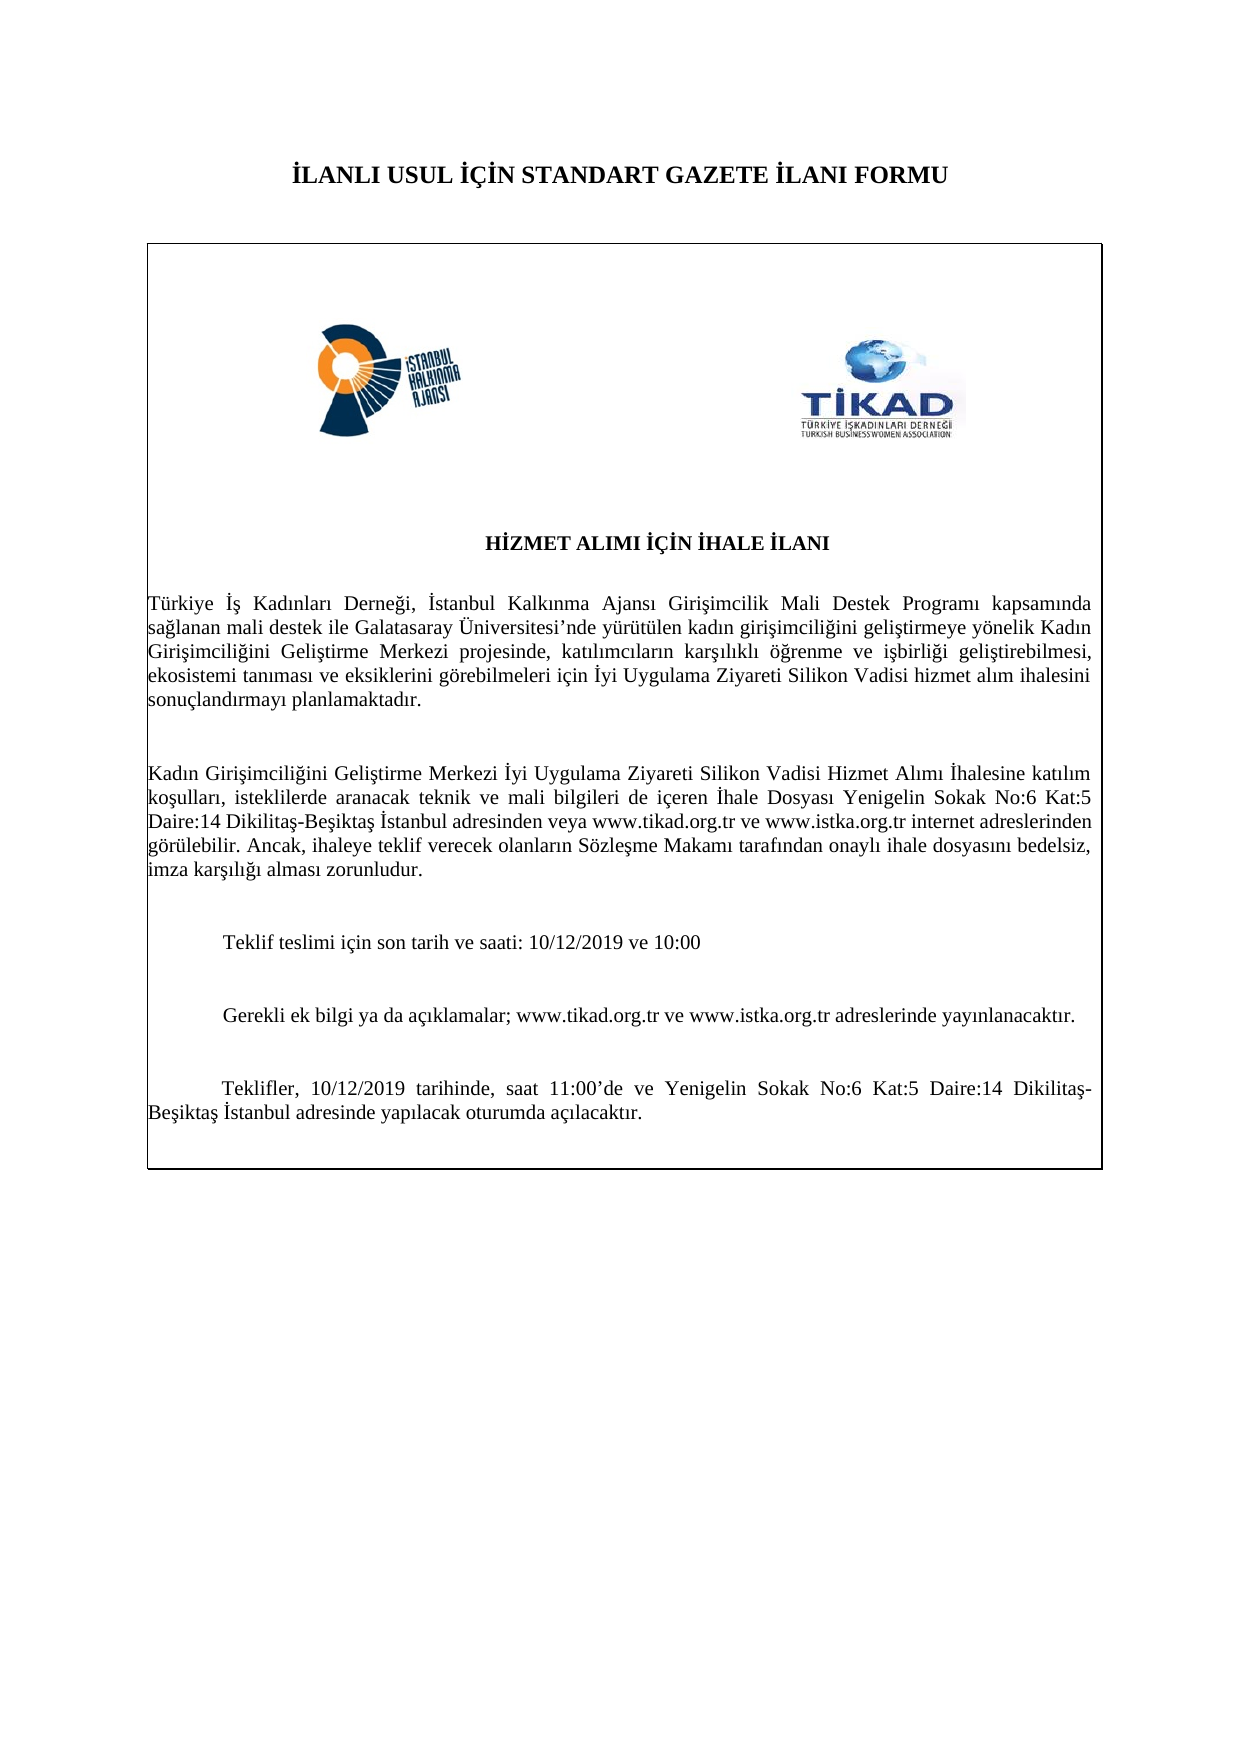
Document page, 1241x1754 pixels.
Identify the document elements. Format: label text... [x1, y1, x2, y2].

picture [306, 318, 463, 445]
text HİZMET ALIMI İÇİN İHALE İLANI [148, 527, 1101, 554]
text Teklif teslimi için son tarih ve saati: 10/12/2019 ve 10:00 [148, 927, 1101, 954]
subtitle İLANLI USUL İÇİN STANDART GAZETE İLANI FORMU [148, 160, 1093, 189]
text Teklifler, 10/12/2019 tarihinde, saat 11:00’de ve Yenigelin Sokak No:6 Kat:5 Daire:14 Dikilitaş-Beşiktaş İstanbul adresinde yapılacak oturumda açılacaktır. [148, 1073, 1101, 1124]
picture [791, 327, 966, 445]
text Gerekli ek bilgi ya da açıklamalar; www.tikad.org.tr ve www.istka.org.tr adreslerinde yayınlanacaktır. [148, 1000, 1101, 1027]
text Türkiye İş Kadınları Derneği, İstanbul Kalkınma Ajansı Girişimcilik Mali Destek Programı kapsamında sağlanan mali destek ile Galatasaray Üniversitesi’nde yürütülen kadın girişimciliğini geliştirmeye yönelik Kadın Girişimciliğini Geliştirme Merkezi projesinde, katılımcıların karşılıklı öğrenme ve işbirliği geliştirebilmesi, ekosistemi tanıması ve eksiklerini görebilmeleri için İyi Uygulama Ziyareti Silikon Vadisi hizmet alım ihalesini sonuçlandırmayı planlamaktadır. [148, 591, 1093, 711]
text Kadın Girişimciliğini Geliştirme Merkezi İyi Uygulama Ziyareti Silikon Vadisi Hizmet Alımı İhalesine katılım koşulları, isteklilerde aranacak teknik ve mali bilgileri de içeren İhale Dosyası Yenigelin Sokak No:6 Kat:5 Daire:14 Dikilitaş-Beşiktaş İstanbul adresinden veya www.tikad.org.tr ve www.istka.org.tr internet adreslerinden görülebilir. Ancak, ihaleye teklif verecek olanların Sözleşme Makamı tarafından onaylı ihale dosyasını bedelsiz, imza karşılığı alması zorunludur. [148, 757, 1101, 881]
